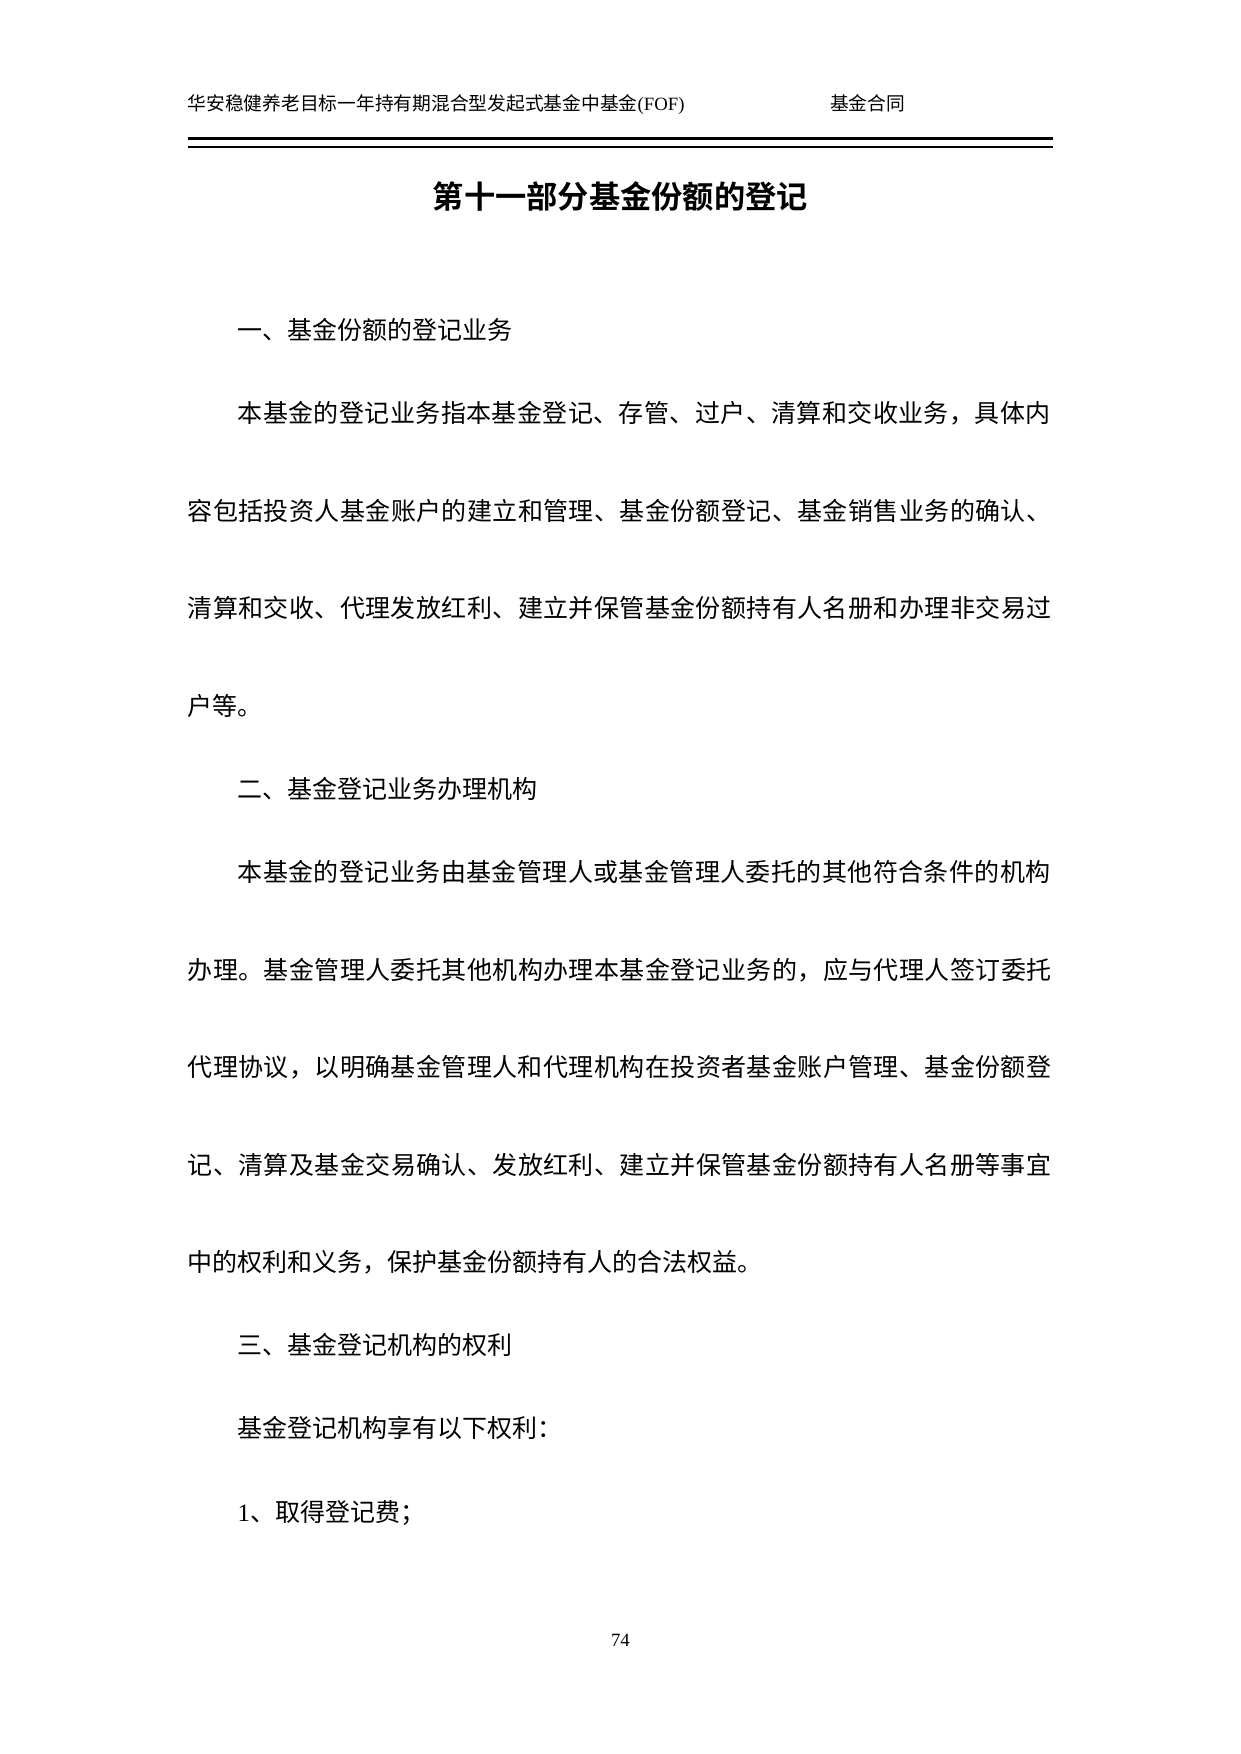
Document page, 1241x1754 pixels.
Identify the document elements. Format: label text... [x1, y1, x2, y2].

subtitle 第十一部分基金份额的登记 [187, 162, 1053, 227]
text 本基金的登记业务由基金管理人或基金管理人委托的其他符合条件的机构办理。基金管理人委托其他机构办理本基金登记业务的，应与代理人签订委托代理协议，以明确基金管理人和代理机构在投资者基金账户管理、基金份额登记、清算及基金交易确认、发放红利、建立并保管基金份额持有人名册等事宜中的权利和义务，保护基金份额持有人的合法权益。 [187, 838, 1053, 1293]
text 三、基金登记机构的权利 [187, 1311, 1053, 1376]
text 二、基金登记业务办理机构 [187, 755, 1053, 820]
text 基金登记机构享有以下权利： [187, 1394, 1053, 1459]
text 一、基金份额的登记业务 [187, 296, 1053, 361]
text 1、取得登记费； [187, 1478, 1053, 1543]
text 本基金的登记业务指本基金登记、存管、过户、清算和交收业务，具体内容包括投资人基金账户的建立和管理、基金份额登记、基金销售业务的确认、清算和交收、代理发放红利、建立并保管基金份额持有人名册和办理非交易过户等。 [187, 379, 1053, 737]
